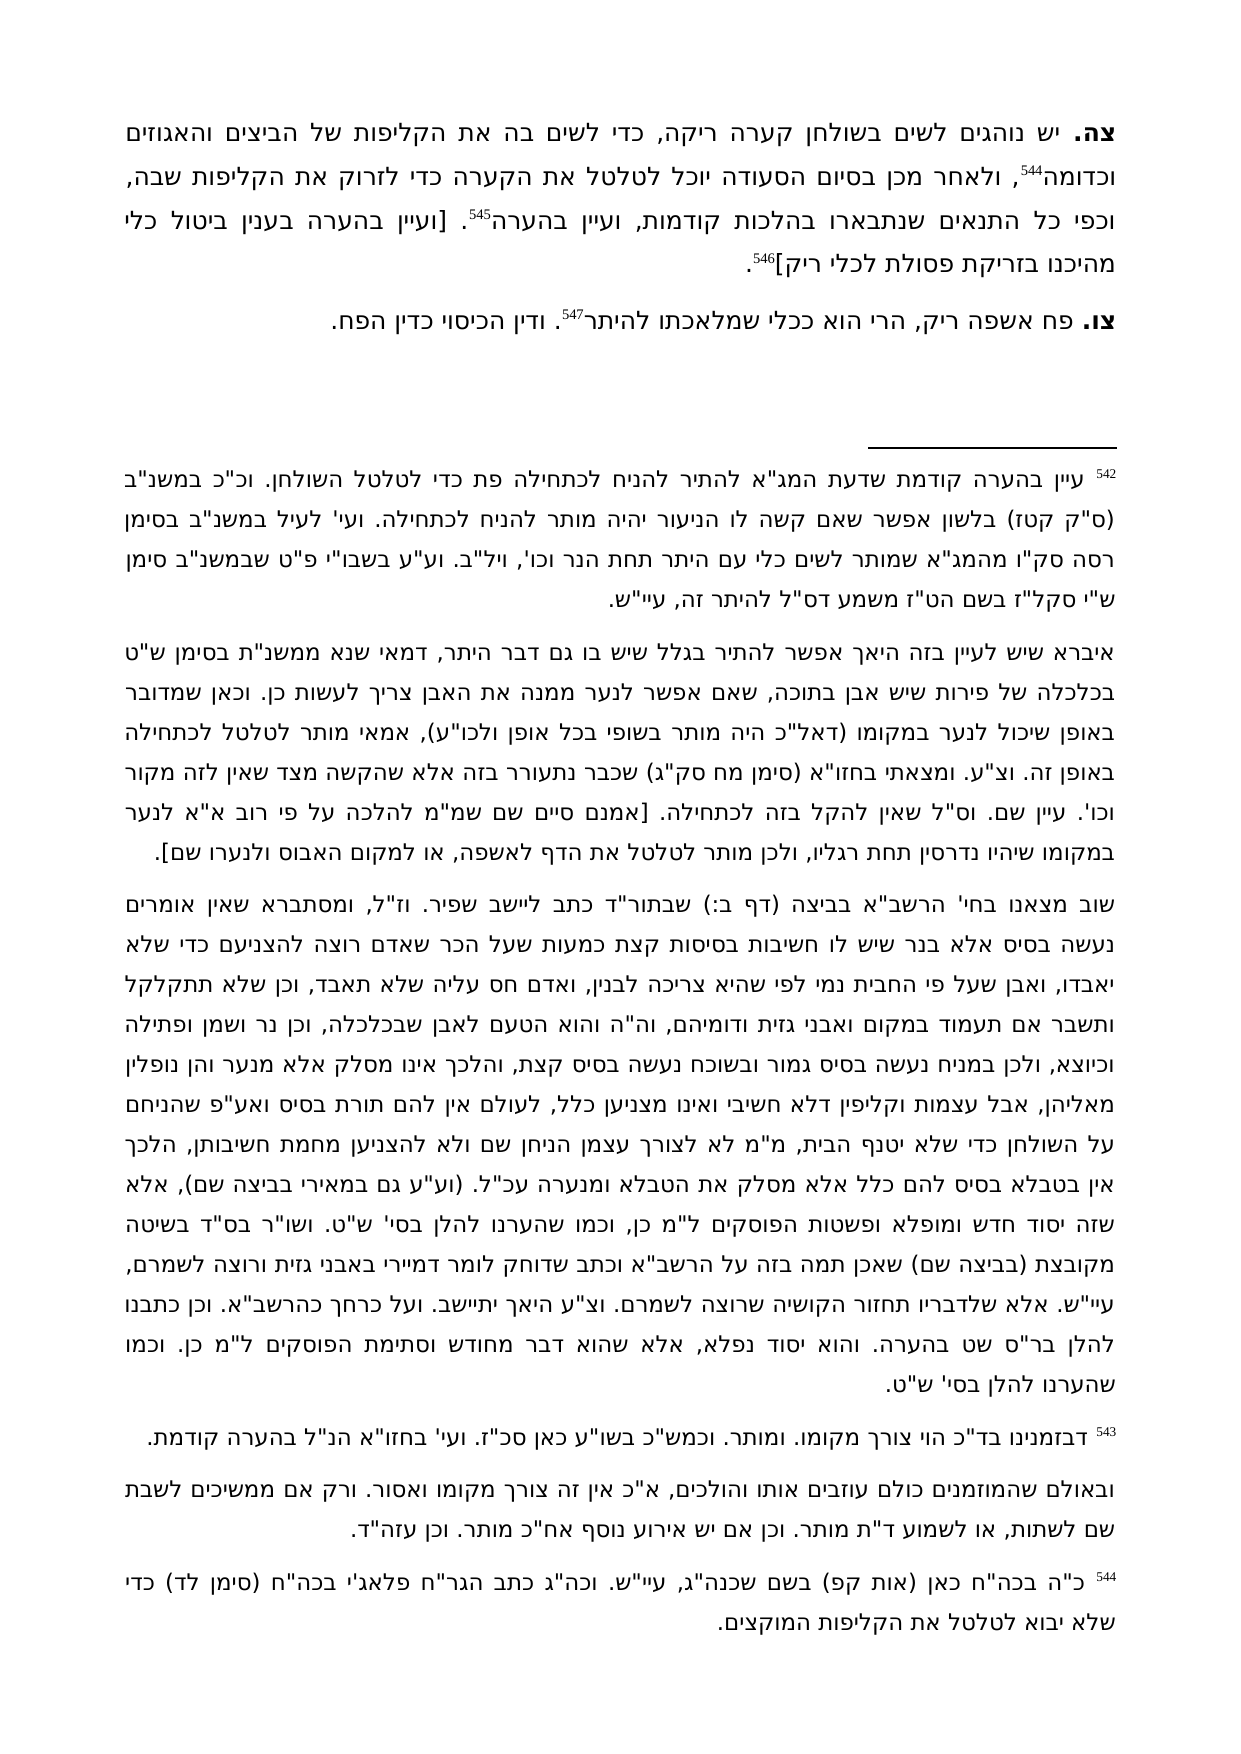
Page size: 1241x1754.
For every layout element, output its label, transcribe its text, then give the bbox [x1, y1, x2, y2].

text צו. פח אשפה ריק, הרי הוא ככלי שמלאכתו להיתר. ודין הכיסוי כדין הפח. [124, 306, 1116, 335]
text צה. יש נוהגים לשים בשולחן קערה ריקה, כדי לשים בה את הקליפות של הביצים והאגוזים וכדומה, ולאחר מכן בסיום הסעודה יוכל לטלטל את הקערה כדי לזרוק את הקליפות שבה, וכפי כל התנאים שנתבארו בהלכות קודמות, ועיין בהערה. [ועיין בהערה בענין ביטול כלי מהיכנו בזריקת פסולת לכלי ריק]. [124, 118, 1116, 279]
